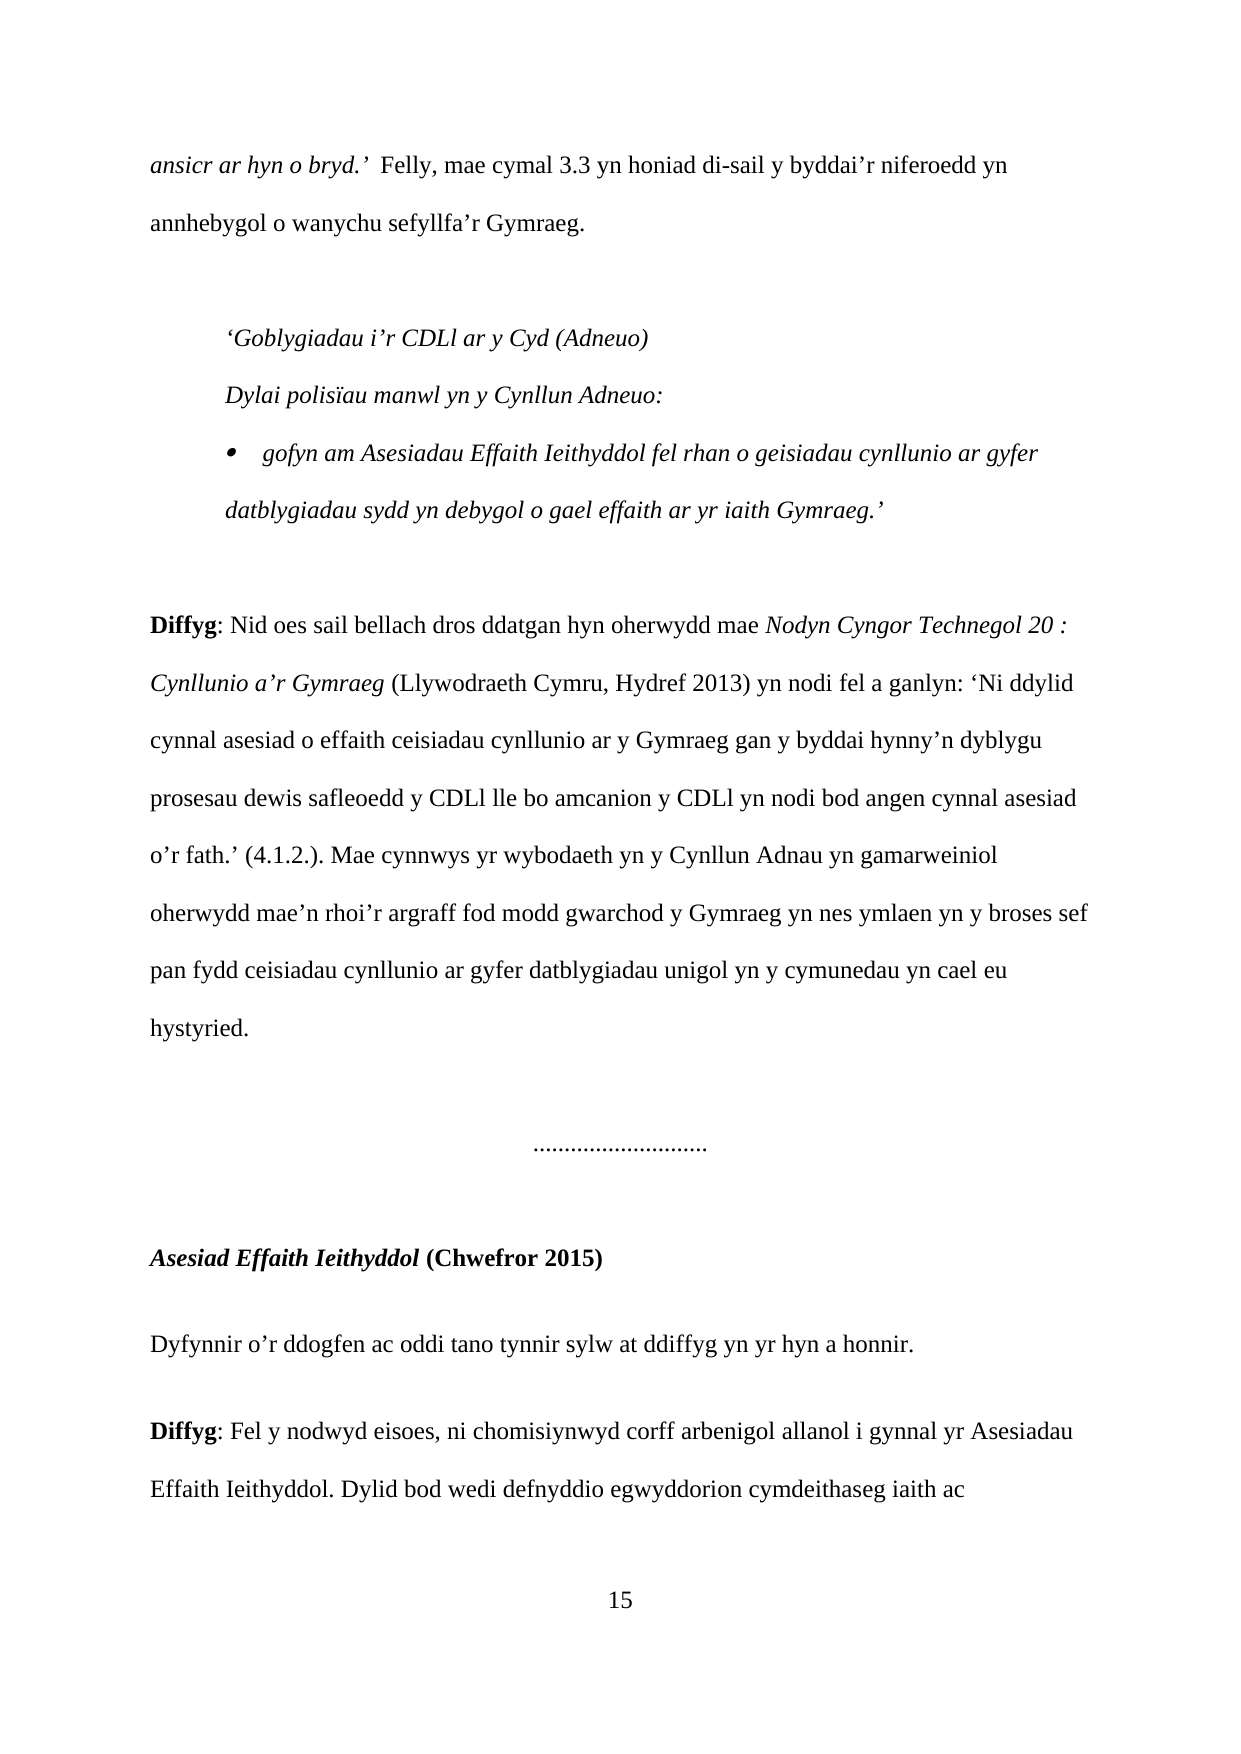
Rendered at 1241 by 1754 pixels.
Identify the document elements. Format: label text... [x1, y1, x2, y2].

text Diffyg: Nid oes sail bellach dros ddatgan hyn oherwydd mae Nodyn Cyngor Technegol 20 : Cynllunio a’r Gymraeg (Llywodraeth Cymru, Hydref 2013) yn nodi fel a ganlyn: ‘Ni ddylid cynnal asesiad o effaith ceisiadau cynllunio ar y Gymraeg gan y byddai hynny’n dyblygu prosesau dewis safleoedd y CDLl lle bo amcanion y CDLl yn nodi bod angen cynnal asesiad o’r fath.’ (4.1.2.). Mae cynnwys yr wybodaeth yn y Cynllun Adnau yn gamarweiniol oherwydd mae’n rhoi’r argraff fod modd gwarchod y Gymraeg yn nes ymlaen yn y broses sef pan fydd ceisiadau cynllunio ar gyfer datblygiadau unigol yn y cymunedau yn cael eu hystyried. [150, 610, 1090, 1042]
list gofyn am Asesiadau Effaith Ieithyddol fel rhan o geisiadau cynllunio ar gyfer [225, 438, 1090, 467]
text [150, 1416, 1090, 1502]
text Dylai polisïau manwl yn y Cynllun Adneuo: [150, 380, 1090, 409]
text Asesiad Effaith Ieithyddol (Chwefror 2015) [150, 1243, 1090, 1272]
text ............................ [150, 1128, 1090, 1157]
text ‘Goblygiadau i’r CDLl ar y Cyd (Adneuo) [150, 323, 1090, 352]
text Dyfynnir o’r ddogfen ac oddi tano tynnir sylw at ddiffyg yn yr hyn a honnir. [150, 1329, 1090, 1358]
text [150, 150, 1090, 237]
text datblygiadau sydd yn debygol o gael effaith ar yr iaith Gymraeg.’ [150, 495, 1090, 524]
